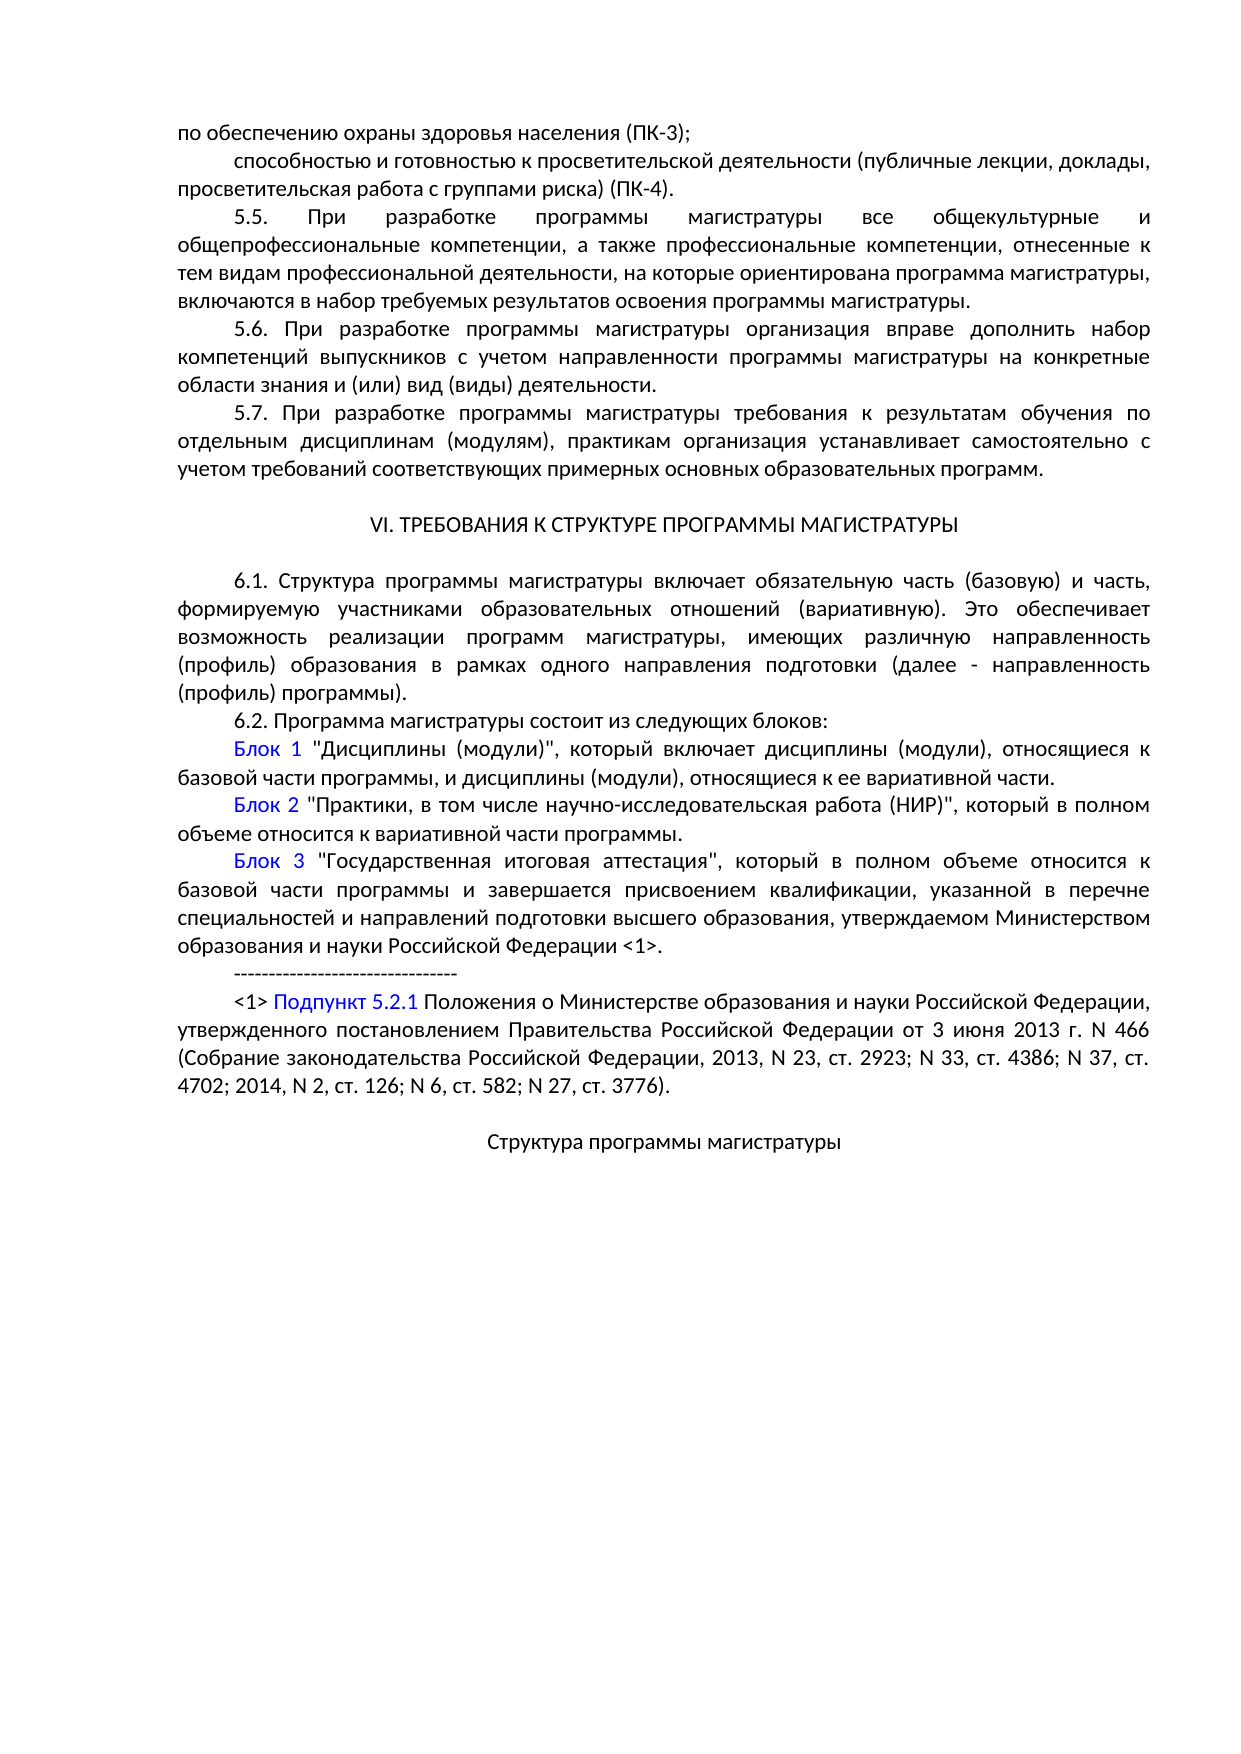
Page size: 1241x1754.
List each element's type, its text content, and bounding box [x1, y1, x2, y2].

text <1> Подпункт 5.2.1 Положения о Министерстве образования и науки Российской Федерации, утвержденного постановлением Правительства Российской Федерации от 3 июня 2013 г. N 466 (Собрание законодательства Российской Федерации, 2013, N 23, ст. 2923; N 33, ст. 4386; N 37, ст. 4702; 2014, N 2, ст. 126; N 6, ст. 582; N 27, ст. 3776). [177, 987, 1152, 1099]
text -------------------------------- [177, 959, 1152, 987]
text 5.7. При разработке программы магистратуры требования к результатам обучения по отдельным дисциплинам (модулям), практикам организация устанавливает самостоятельно с учетом требований соответствующих примерных основных образовательных программ. [177, 398, 1152, 482]
text 6.1. Структура программы магистратуры включает обязательную часть (базовую) и часть, формируемую участниками образовательных отношений (вариативную). Это обеспечивает возможность реализации программ магистратуры, имеющих различную направленность (профиль) образования в рамках одного направления подготовки (далее - направленность (профиль) программы). [177, 566, 1152, 707]
text Структура программы магистратуры [177, 1127, 1152, 1155]
text 5.5. При разработке программы магистратуры все общекультурные и общепрофессиональные компетенции, а также профессиональные компетенции, отнесенные к тем видам профессиональной деятельности, на которые ориентирована программа магистратуры, включаются в набор требуемых результатов освоения программы магистратуры. [177, 202, 1152, 314]
text Блок 3 "Государственная итоговая аттестация", который в полном объеме относится к базовой части программы и завершается присвоением квалификации, указанной в перечне специальностей и направлений подготовки высшего образования, утверждаемом Министерством образования и науки Российской Федерации <1>. [177, 847, 1152, 959]
text 6.2. Программа магистратуры состоит из следующих блоков: [177, 707, 1152, 734]
text Блок 1 "Дисциплины (модули)", который включает дисциплины (модули), относящиеся к базовой части программы, и дисциплины (модули), относящиеся к ее вариативной части. [177, 734, 1152, 791]
text способностью и готовностью к просветительской деятельности (публичные лекции, доклады, просветительская работа с группами риска) (ПК-4). [177, 146, 1152, 202]
text Блок 2 "Практики, в том числе научно-исследовательская работа (НИР)", который в полном объеме относится к вариативной части программы. [177, 791, 1152, 847]
text VI. ТРЕБОВАНИЯ К СТРУКТУРЕ ПРОГРАММЫ МАГИСТРАТУРЫ [177, 510, 1152, 538]
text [177, 118, 1152, 146]
text 5.6. При разработке программы магистратуры организация вправе дополнить набор компетенций выпускников с учетом направленности программы магистратуры на конкретные области знания и (или) вид (виды) деятельности. [177, 314, 1152, 398]
